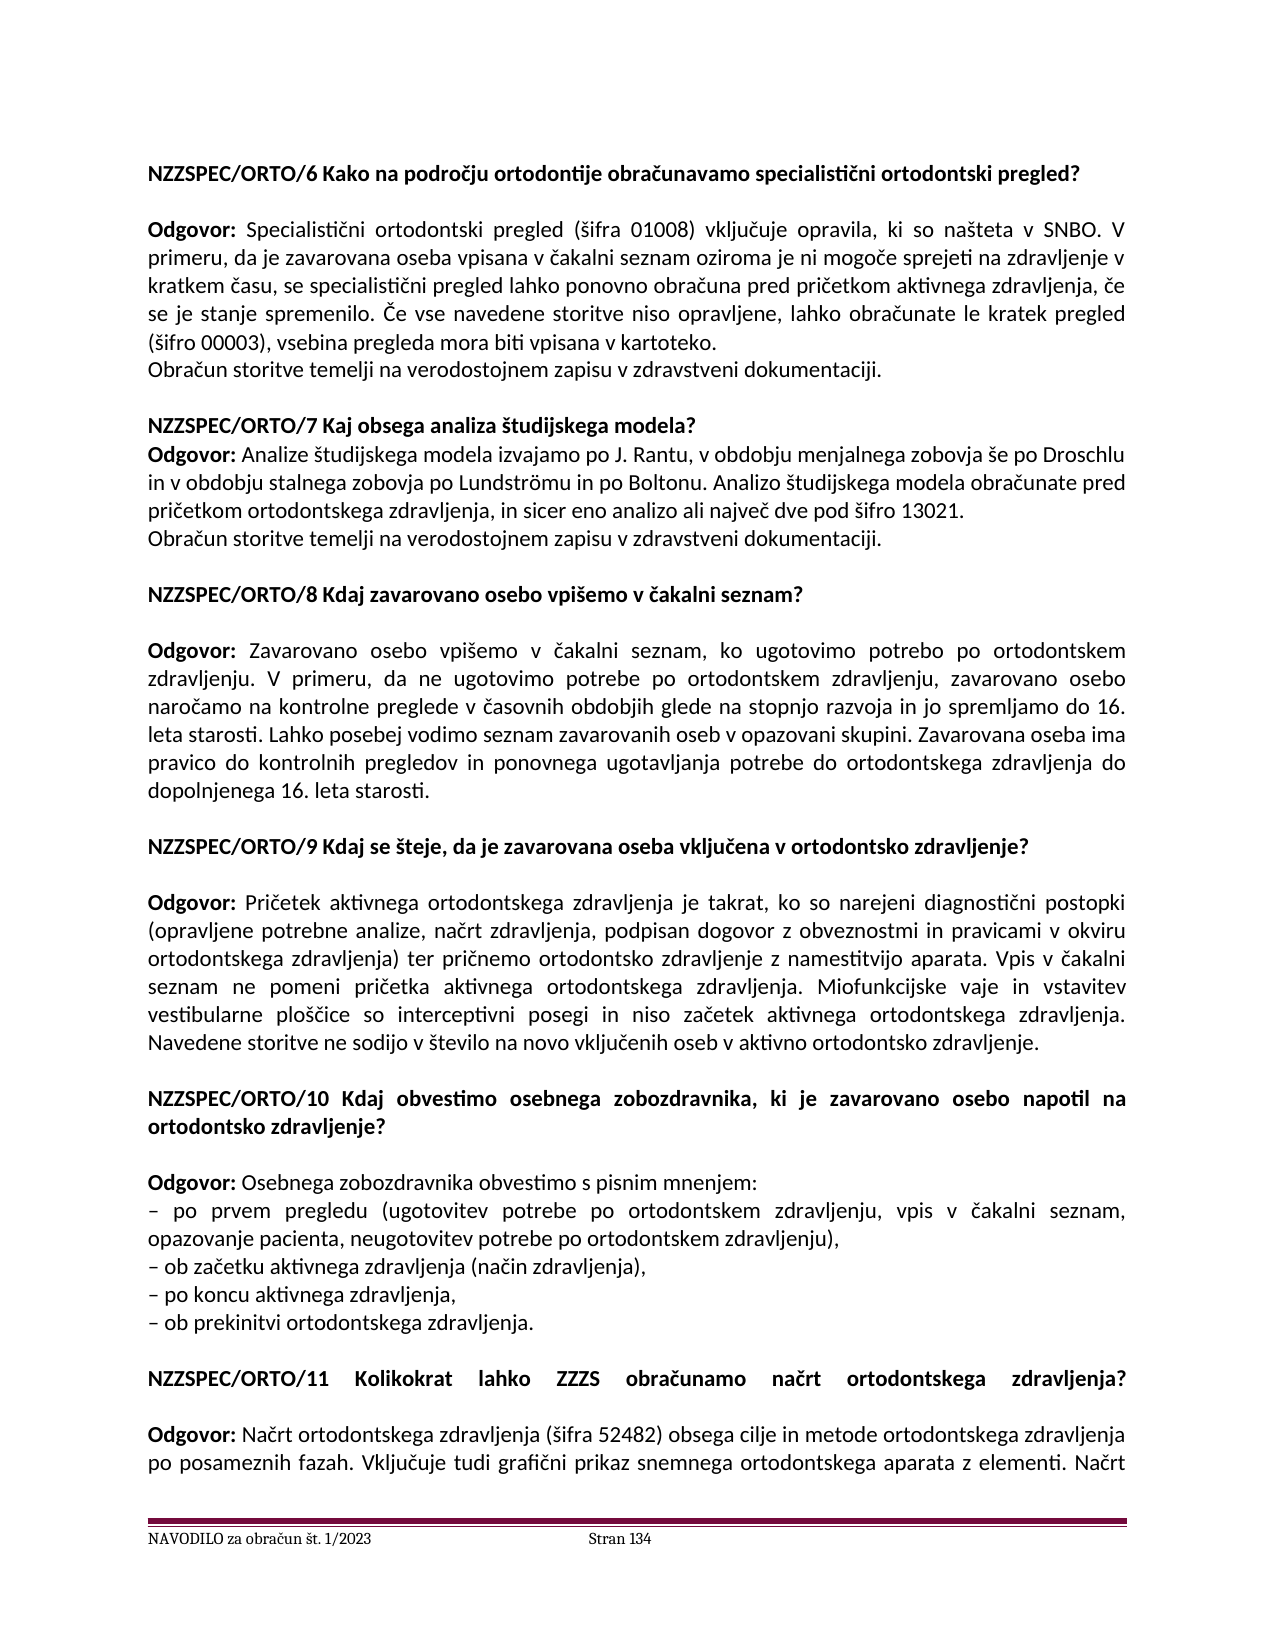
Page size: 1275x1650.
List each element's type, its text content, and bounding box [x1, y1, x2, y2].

text – ob prekinitvi ortodontskega zdravljenja. [148, 1308, 1127, 1336]
text Odgovor: Pričetek aktivnega ortodontskega zdravljenja je takrat, ko so narejeni diagnostični postopki (opravljene potrebne analize, načrt zdravljenja, podpisan dogovor z obveznostmi in pravicami v okviru ortodontskega zdravljenja) ter pričnemo ortodontsko zdravljenje z namestitvijo aparata. Vpis v čakalni seznam ne pomeni pričetka aktivnega ortodontskega zdravljenja. Miofunkcijske vaje in vstavitev vestibularne ploščice so interceptivni posegi in niso začetek aktivnega ortodontskega zdravljenja. Navedene storitve ne sodijo v število na novo vključenih oseb v aktivno ortodontsko zdravljenje. [148, 888, 1127, 1056]
text Odgovor: Zavarovano osebo vpišemo v čakalni seznam, ko ugotovimo potrebo po ortodontskem zdravljenju. V primeru, da ne ugotovimo potrebe po ortodontskem zdravljenju, zavarovano osebo naročamo na kontrolne preglede v časovnih obdobjih glede na stopnjo razvoja in jo spremljamo do 16. leta starosti. Lahko posebej vodimo seznam zavarovanih oseb v opazovani skupini. Zavarovana oseba ima pravico do kontrolnih pregledov in ponovnega ugotavljanja potrebe do ortodontskega zdravljenja do dopolnjenega 16. leta starosti. [148, 636, 1127, 804]
text NZZSPEC/ORTO/6 Kako na področju ortodontije obračunavamo specialistični ortodontski pregled? [148, 159, 1127, 187]
text – ob začetku aktivnega zdravljenja (način zdravljenja), [148, 1252, 1127, 1280]
text Odgovor: Specialistični ortodontski pregled (šifra 01008) vključuje opravila, ki so našteta v SNBO. V primeru, da je zavarovana oseba vpisana v čakalni seznam oziroma je ni mogoče sprejeti na zdravljenje v kratkem času, se specialistični pregled lahko ponovno obračuna pred pričetkom aktivnega zdravljenja, če se je stanje spremenilo. Če vse navedene storitve niso opravljene, lahko obračunate le kratek pregled (šifro 00003), vsebina pregleda mora biti vpisana v kartoteko. [148, 216, 1127, 356]
text – po koncu aktivnega zdravljenja, [148, 1280, 1127, 1308]
text NZZSPEC/ORTO/10 Kdaj obvestimo osebnega zobozdravnika, ki je zavarovano osebo napotil na ortodontsko zdravljenje? [148, 1084, 1127, 1140]
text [148, 1420, 1127, 1476]
text Odgovor: Osebnega zobozdravnika obvestimo s pisnim mnenjem: [148, 1168, 1127, 1196]
text Obračun storitve temelji na verodostojnem zapisu v zdravstveni dokumentaciji. [148, 524, 1127, 552]
text – po prvem pregledu (ugotovitev potrebe po ortodontskem zdravljenju, vpis v čakalni seznam, opazovanje pacienta, neugotovitev potrebe po ortodontskem zdravljenju), [148, 1196, 1127, 1252]
text NZZSPEC/ORTO/8 Kdaj zavarovano osebo vpišemo v čakalni seznam? [148, 580, 1127, 608]
text NZZSPEC/ORTO/7 Kaj obsega analiza študijskega modela? [148, 412, 1127, 440]
text Odgovor: Analize študijskega modela izvajamo po J. Rantu, v obdobju menjalnega zobovja še po Droschlu in v obdobju stalnega zobovja po Lundströmu in po Boltonu. Analizo študijskega modela obračunate pred pričetkom ortodontskega zdravljenja, in sicer eno analizo ali največ dve pod šifro 13021. [148, 440, 1127, 524]
text NZZSPEC/ORTO/9 Kdaj se šteje, da je zavarovana oseba vključena v ortodontsko zdravljenje? [148, 832, 1127, 860]
text NZZSPEC/ORTO/11 Kolikokrat lahko ZZZS obračunamo načrt ortodontskega zdravljenja? [148, 1364, 1127, 1420]
text Obračun storitve temelji na verodostojnem zapisu v zdravstveni dokumentaciji. [148, 356, 1127, 384]
